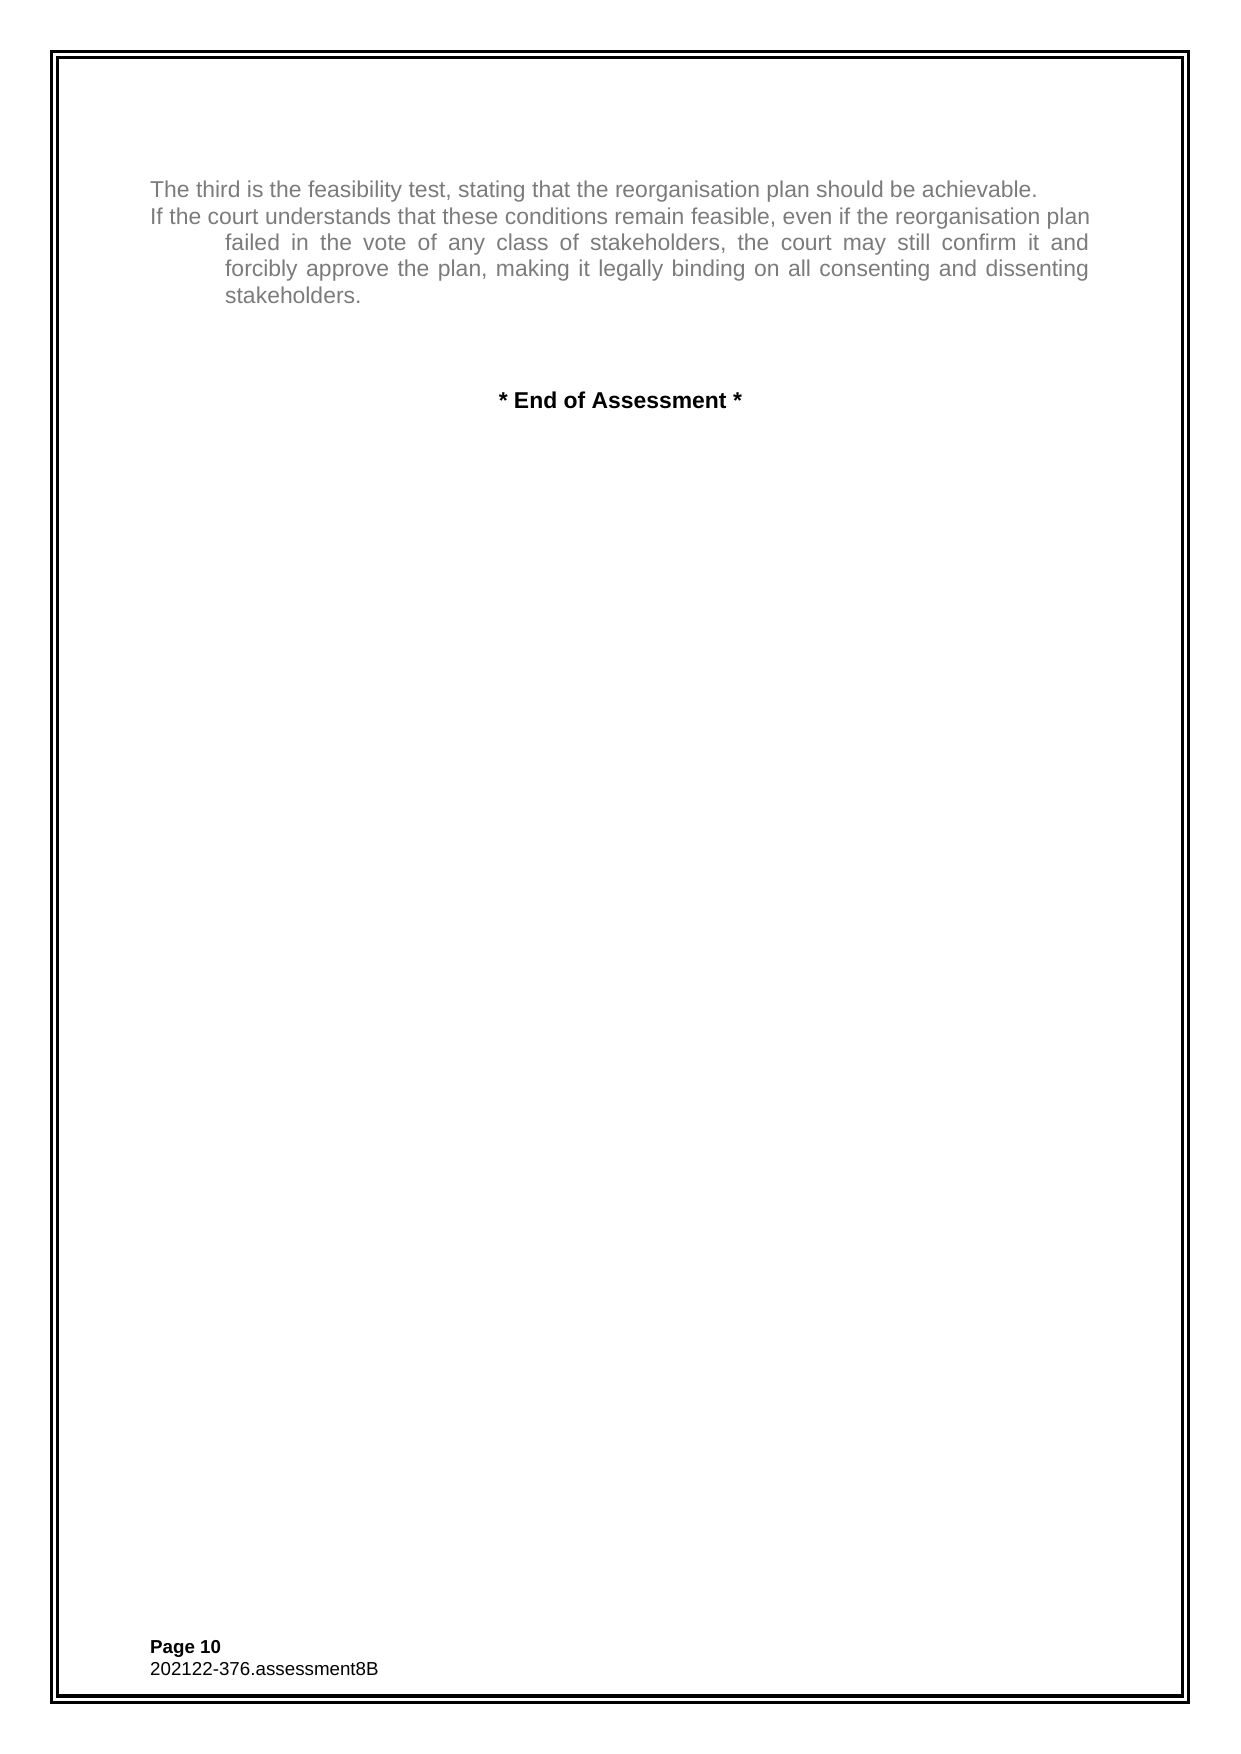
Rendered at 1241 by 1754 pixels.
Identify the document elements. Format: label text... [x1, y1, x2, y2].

text The third is the feasibility test, stating that the reorganisation plan should be achievable. [150, 176, 1090, 203]
text If the court understands that these conditions remain feasible, even if the reorganisation plan failed in the vote of any class of stakeholders, the court may still confirm it and forcibly approve the plan, making it legally binding on all consenting and dissenting stakeholders. [150, 203, 1090, 308]
text * End of Assessment * [150, 387, 1090, 413]
